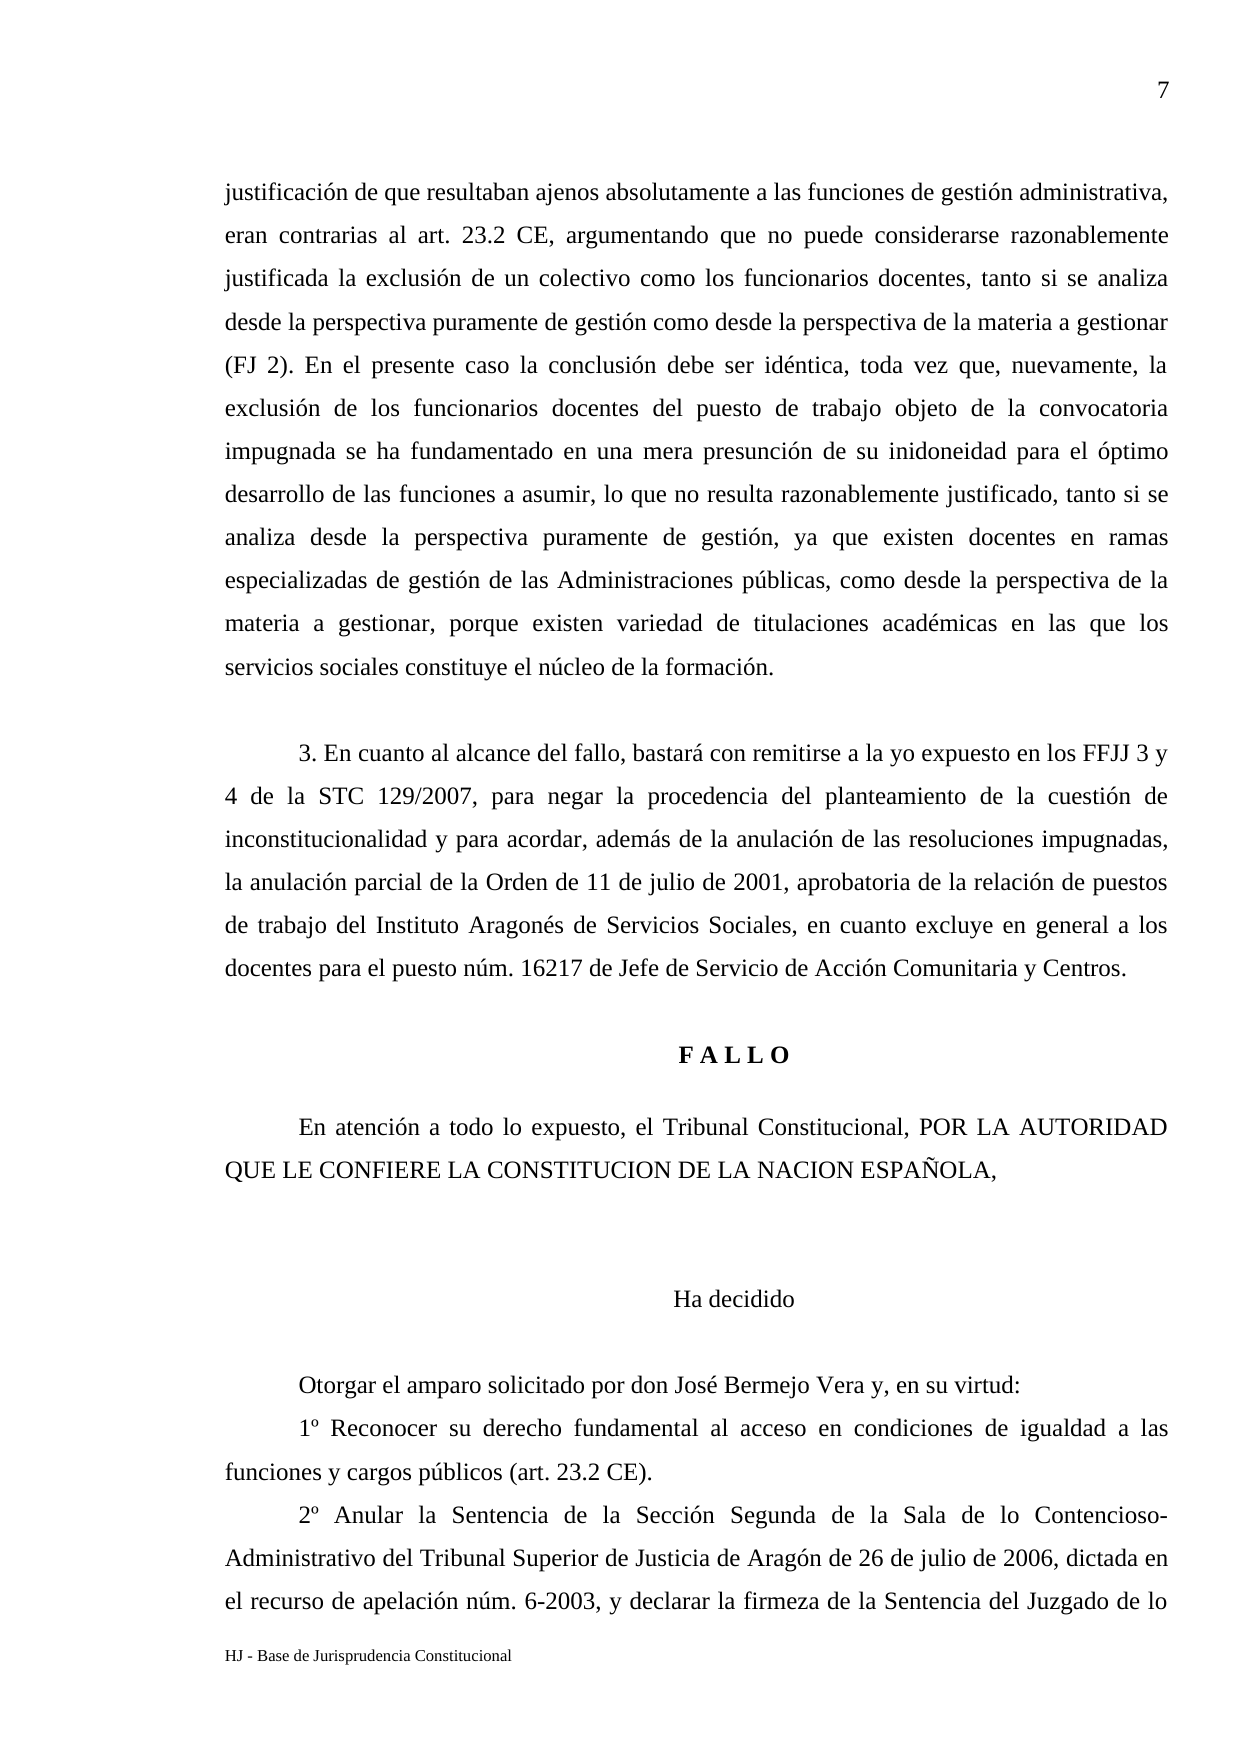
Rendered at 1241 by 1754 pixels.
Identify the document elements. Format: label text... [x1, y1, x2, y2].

text Ha decidido [224, 1284, 1169, 1313]
subtitle F A L L O [224, 1040, 1169, 1068]
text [224, 1500, 1169, 1615]
text 3. En cuanto al alcance del fallo, bastará con remitirse a la yo expuesto en los FFJJ 3 y 4 de la STC 129/2007, para negar la procedencia del planteamiento de la cuestión de inconstitucionalidad y para acordar, además de la anulación de las resoluciones impugnadas, la anulación parcial de la Orden de 11 de julio de 2001, aprobatoria de la relación de puestos de trabajo del Instituto Aragonés de Servicios Sociales, en cuanto excluye en general a los docentes para el puesto núm. 16217 de Jefe de Servicio de Acción Comunitaria y Centros. [224, 738, 1169, 982]
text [224, 177, 1169, 680]
text Otorgar el amparo solicitado por don José Bermejo Vera y, en su virtud: [224, 1370, 1169, 1399]
text En atención a todo lo expuesto, el Tribunal Constitucional, POR LA AUTORIDAD QUE LE CONFIERE LA CONSTITUCION DE LA NACION ESPAÑOLA, [224, 1112, 1169, 1183]
text 1º Reconocer su derecho fundamental al acceso en condiciones de igualdad a las funciones y cargos públicos (art. 23.2 CE). [224, 1413, 1169, 1485]
